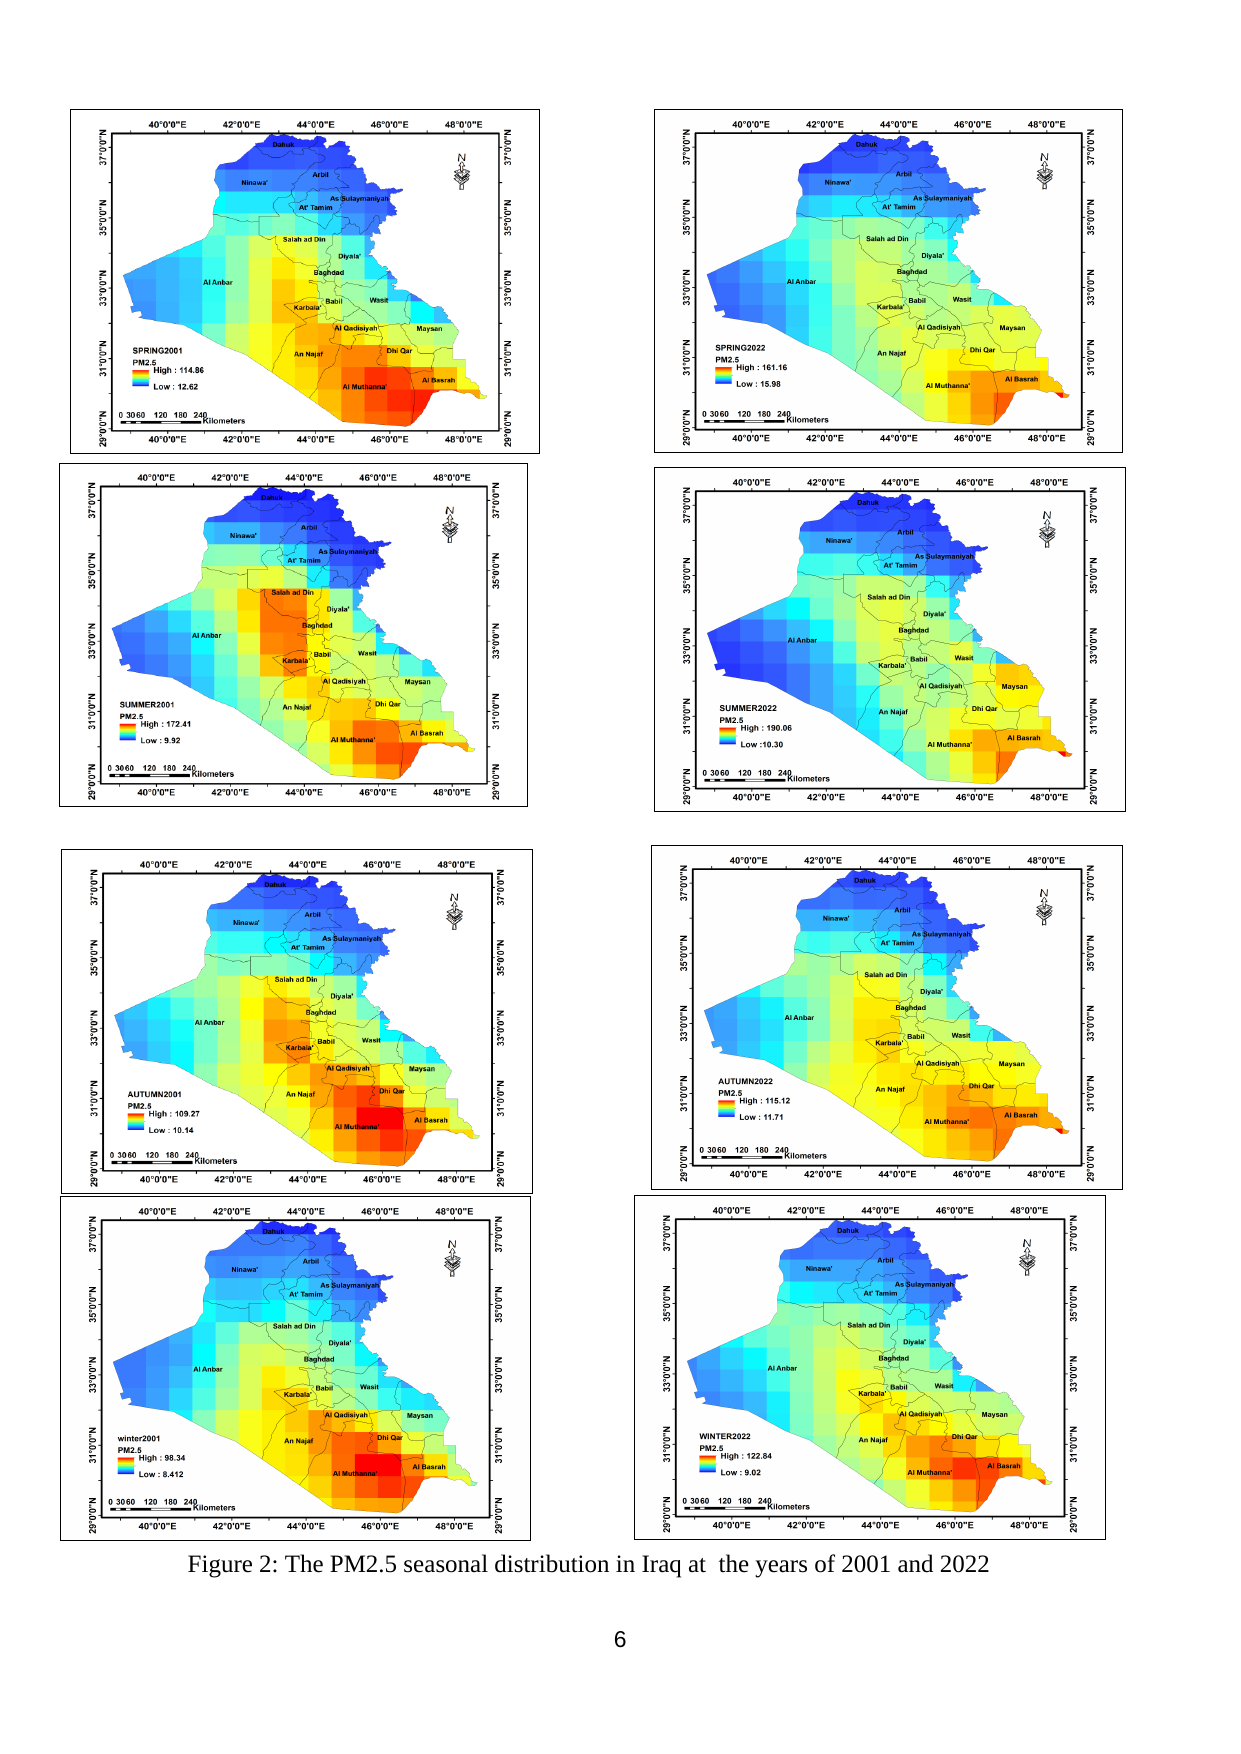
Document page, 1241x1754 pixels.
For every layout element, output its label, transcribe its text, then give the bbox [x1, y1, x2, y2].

picture [655, 468, 1125, 811]
picture [71, 110, 539, 453]
picture [655, 110, 1122, 452]
picture [635, 1196, 1105, 1539]
picture [652, 846, 1122, 1189]
picture [62, 850, 532, 1193]
text Figure 2: The PM2.5 seasonal distribution in Iraq at the years of 2001 and 2022 [187, 1549, 1053, 1578]
picture [61, 1197, 530, 1540]
picture [60, 464, 527, 806]
